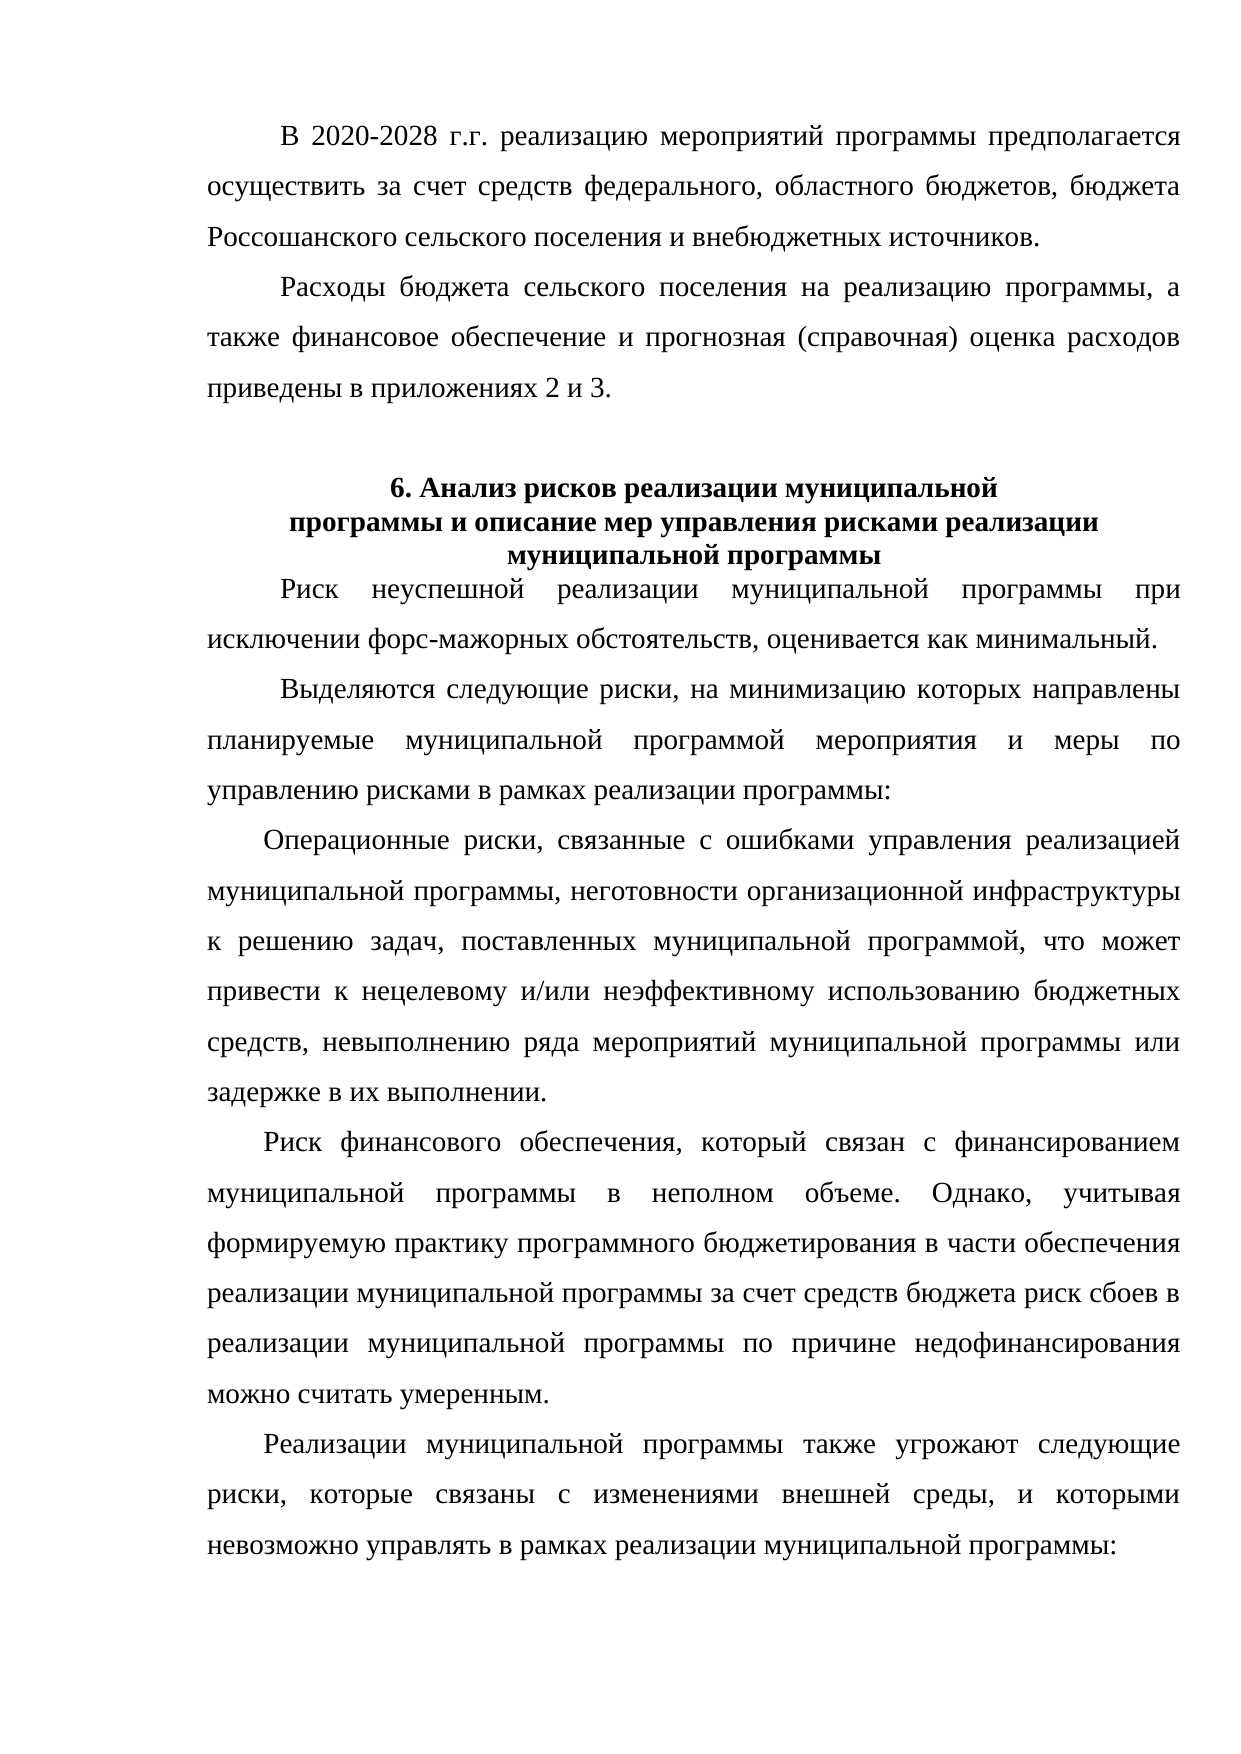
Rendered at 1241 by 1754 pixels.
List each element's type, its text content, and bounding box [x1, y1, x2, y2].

text Расходы бюджета сельского поселения на реализацию программы, а также финансовое обеспечение и прогнозная (справочная) оценка расходов приведены в приложениях 2 и 3. [207, 269, 1181, 403]
text 6. Анализ рисков реализации муниципальной [207, 470, 1181, 504]
text Реализации муниципальной программы также угрожают следующие риски, которые связаны с изменениями внешней среды, и которыми невозможно управлять в рамках реализации муниципальной программы: [207, 1426, 1181, 1560]
text Риск неуспешной реализации муниципальной программы при исключении форс-мажорных обстоятельств, оценивается как минимальный. [207, 571, 1181, 655]
text Риск финансового обеспечения, который связан с финансированием муниципальной программы в неполном объеме. Однако, учитывая формируемую практику программного бюджетирования в части обеспечения реализации муниципальной программы за счет средств бюджета риск сбоев в реализации муниципальной программы по причине недофинансирования можно считать умеренным. [207, 1124, 1181, 1409]
text Операционные риски, связанные с ошибками управления реализацией муниципальной программы, неготовности организационной инфраструктуры к решению задач, поставленных муниципальной программой, что может привести к нецелевому и/или неэффективному использованию бюджетных средств, невыполнению ряда мероприятий муниципальной программы или задержке в их выполнении. [207, 822, 1181, 1108]
text В 2020-2028 г.г. реализацию мероприятий программы предполагается осуществить за счет средств федерального, областного бюджетов, бюджета Россошанского сельского поселения и внебюджетных источников. [207, 118, 1181, 252]
text программы и описание мер управления рисками реализации [207, 504, 1181, 537]
text муниципальной программы [207, 537, 1181, 571]
text Выделяются следующие риски, на минимизацию которых направлены планируемые муниципальной программой мероприятия и меры по управлению рисками в рамках реализации программы: [207, 672, 1181, 806]
